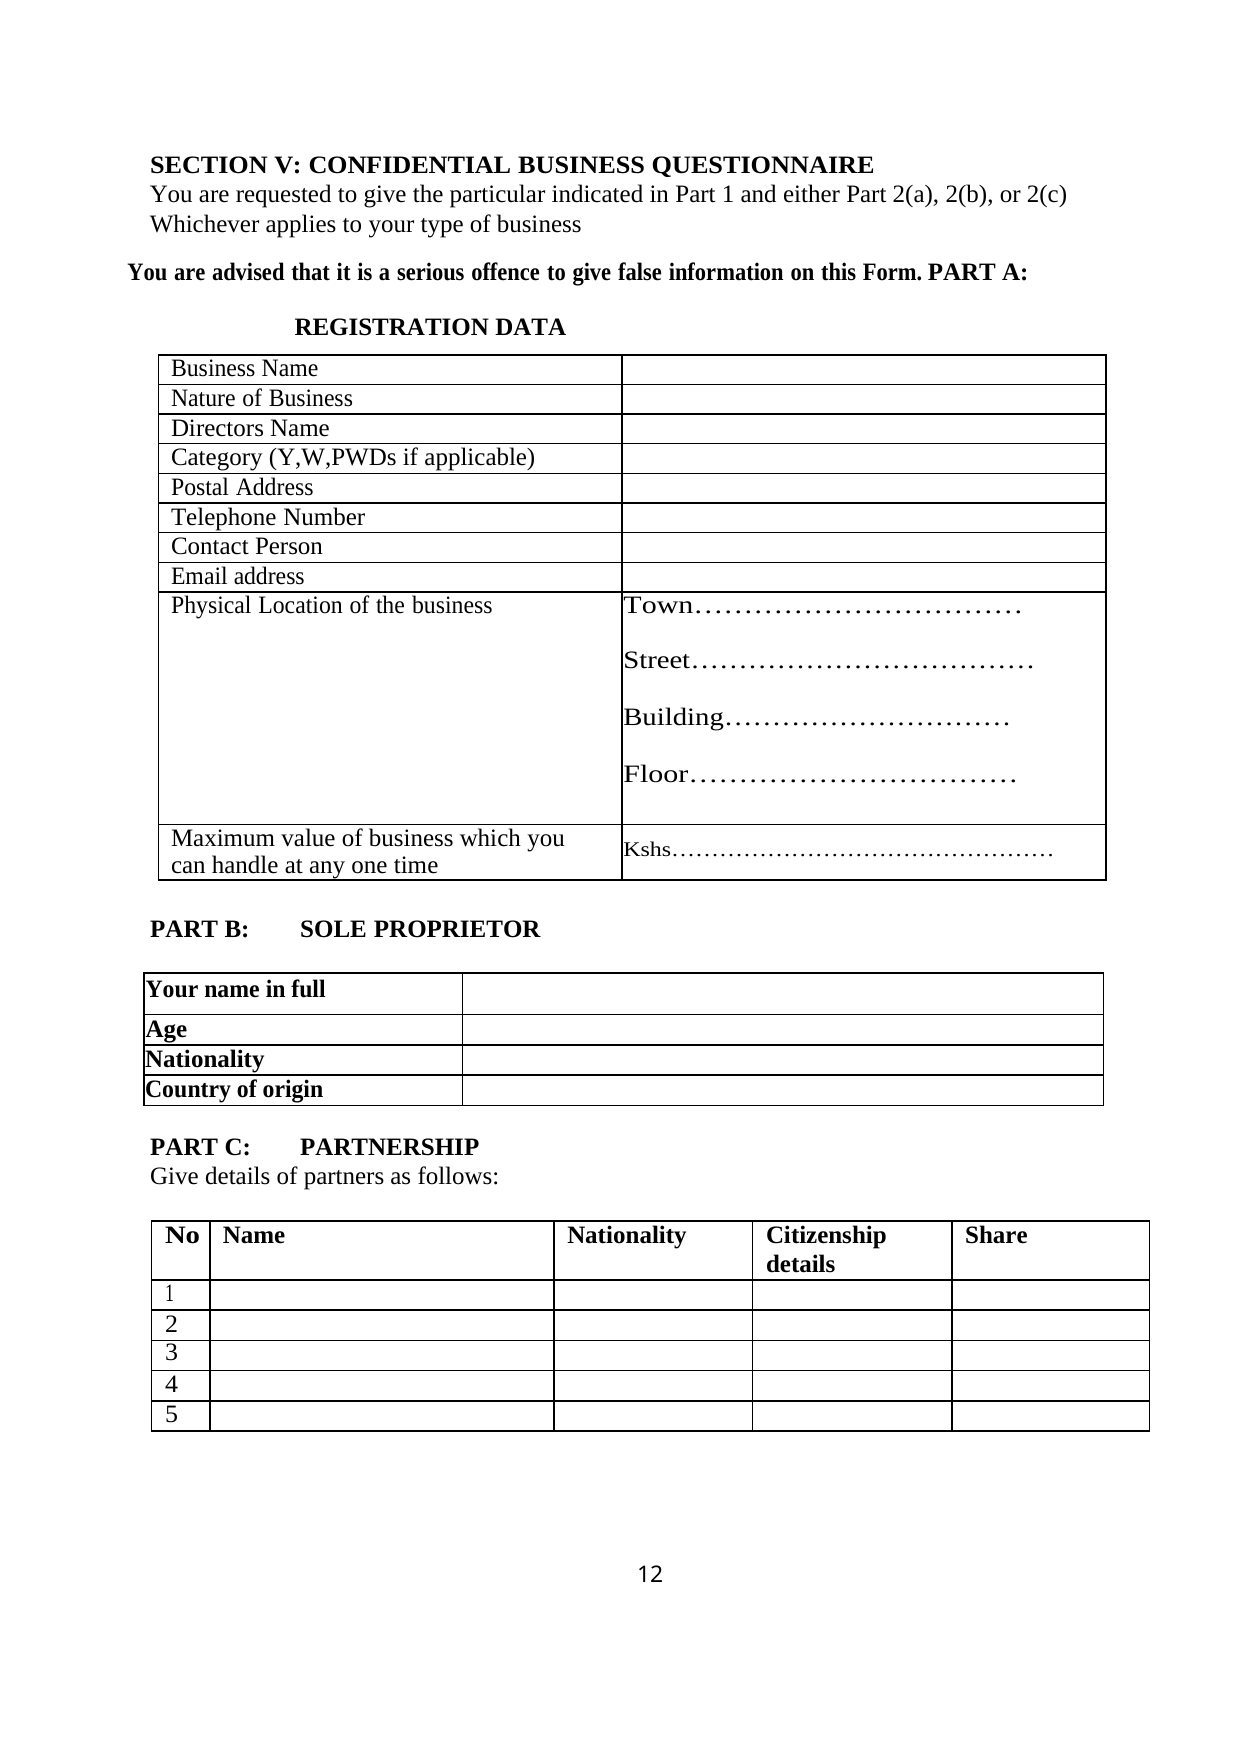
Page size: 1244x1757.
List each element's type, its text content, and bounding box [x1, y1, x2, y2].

table_cell [211, 1311, 553, 1339]
table_cell [211, 1341, 553, 1370]
table_cell [753, 1371, 951, 1400]
table_cell 1 [152, 1281, 209, 1309]
table_cell [753, 1311, 951, 1339]
text You are requested to give the particular indicated in Part 1 and either Part 2(a), 2(b), or 2(c) Whichever applies to your type of business [149, 179, 1087, 237]
table_cell Age [145, 1015, 462, 1044]
table_cell 5 [152, 1402, 209, 1430]
table_cell [555, 1281, 752, 1309]
table_header [463, 974, 1103, 1014]
table_cell [211, 1402, 553, 1430]
table_cell [555, 1341, 752, 1370]
table_header Share [953, 1222, 1149, 1279]
subtitle PART C: PARTNERSHIP [150, 1132, 1173, 1161]
table_cell [555, 1371, 752, 1400]
table_cell [953, 1281, 1149, 1309]
table_cell [555, 1402, 752, 1430]
table_cell [953, 1341, 1149, 1370]
table_header Name [211, 1222, 553, 1279]
table_header Nationality [555, 1222, 752, 1279]
table_cell [753, 1402, 951, 1430]
text Give details of partners as follows: [150, 1161, 1173, 1191]
table_cell [555, 1311, 752, 1339]
table_cell Nationality [145, 1046, 462, 1074]
table_cell [463, 1076, 1103, 1104]
table_cell 4 [152, 1371, 209, 1400]
subtitle You are advised that it is a serious offence to give false information on this Form. PART A: REGISTRATION DATA [127, 257, 1035, 341]
subtitle SECTION V: CONFIDENTIAL BUSINESS QUESTIONNAIRE [150, 150, 1173, 179]
table_cell [463, 1046, 1103, 1074]
table_cell 3 [152, 1341, 209, 1370]
table_cell [463, 1015, 1103, 1044]
table_header Citizenship details [753, 1222, 951, 1279]
table_header Your name in full [145, 974, 462, 1014]
text PART B: SOLE PROPRIETOR [150, 914, 1173, 943]
table_cell 2 [152, 1311, 209, 1339]
table_cell Country of origin [145, 1076, 462, 1104]
table_cell [753, 1341, 951, 1370]
table_header No [152, 1222, 209, 1279]
table_cell [953, 1371, 1149, 1400]
table_cell [211, 1281, 553, 1309]
table_cell [211, 1371, 553, 1400]
table_cell [953, 1402, 1149, 1430]
table_cell [953, 1311, 1149, 1339]
table_cell [753, 1281, 951, 1309]
